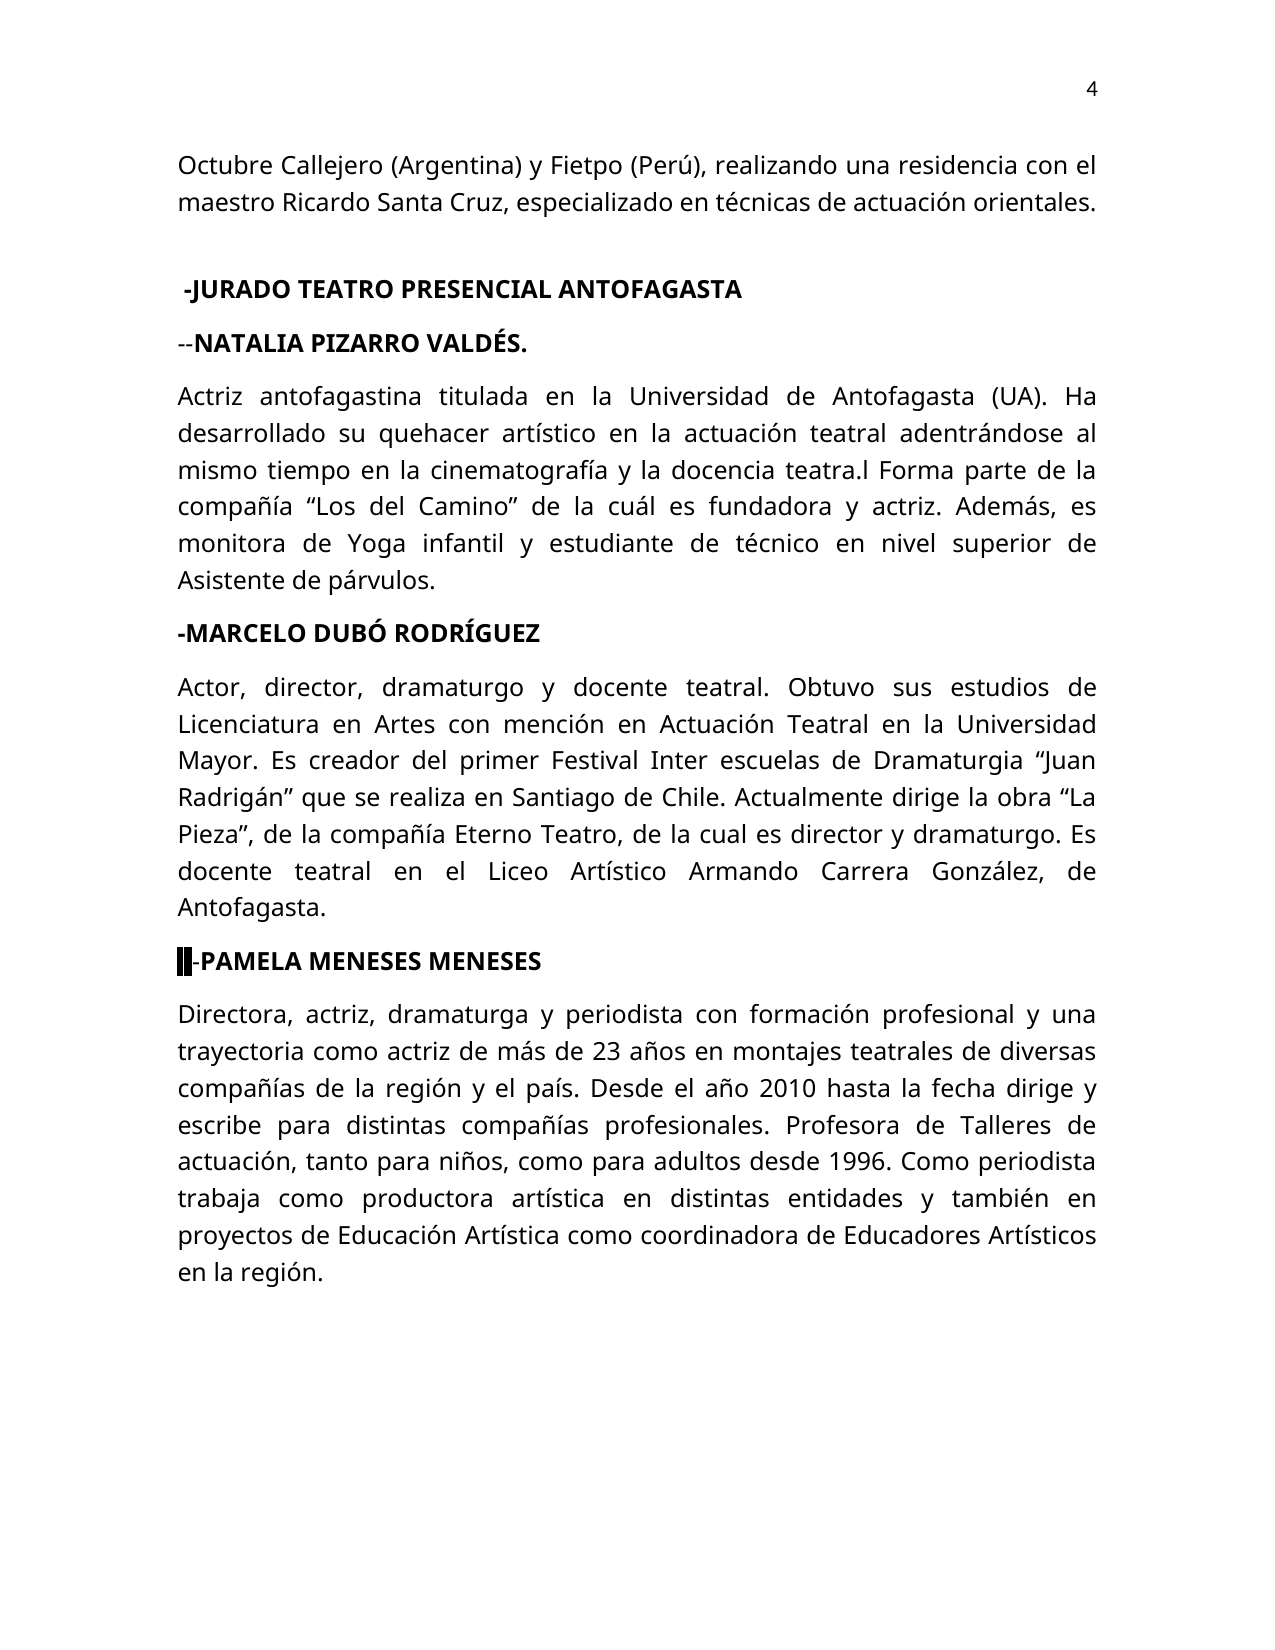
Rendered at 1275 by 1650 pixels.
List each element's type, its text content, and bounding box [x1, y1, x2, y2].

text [177, 148, 1098, 218]
text Actor, director, dramaturgo y docente teatral. Obtuvo sus estudios de Licenciatura en Artes con mención en Actuación Teatral en la Universidad Mayor. Es creador del primer Festival Inter escuelas de Dramaturgia “Juan Radrigán” que se realiza en Santiago de Chile. Actualmente dirige la obra “La Pieza”, de la compañía Eterno Teatro, de la cual es director y dramaturgo. Es docente teatral en el Liceo Artístico Armando Carrera González, de Antofagasta. [177, 669, 1098, 924]
text Actriz antofagastina titulada en la Universidad de Antofagasta (UA). Ha desarrollado su quehacer artístico en la actuación teatral adentrándose al mismo tiempo en la cinematografía y la docencia teatra.l Forma parte de la compañía “Los del Camino” de la cuál es fundadora y actriz. Además, es monitora de Yoga infantil y estudiante de técnico en nivel superior de Asistente de párvulos. [177, 379, 1098, 597]
text Directora, actriz, dramaturga y periodista con formación profesional y una trayectoria como actriz de más de 23 años en montajes teatrales de diversas compañías de la región y el país. Desde el año 2010 hasta la fecha dirige y escribe para distintas compañías profesionales. Profesora de Talleres de actuación, tanto para niños, como para adultos desde 1996. Como periodista trabaja como productora artística en distintas entidades y también en proyectos de Educación Artística como coordinadora de Educadores Artísticos en la región. [177, 997, 1098, 1288]
text --NATALIA PIZARRO VALDÉS. [177, 325, 1098, 359]
text --PAMELA MENESES MENESES [177, 943, 1098, 978]
text -JURADO TEATRO PRESENCIAL ANTOFAGASTA [177, 272, 1098, 306]
text -MARCELO DUBÓ RODRÍGUEZ [177, 616, 1098, 650]
